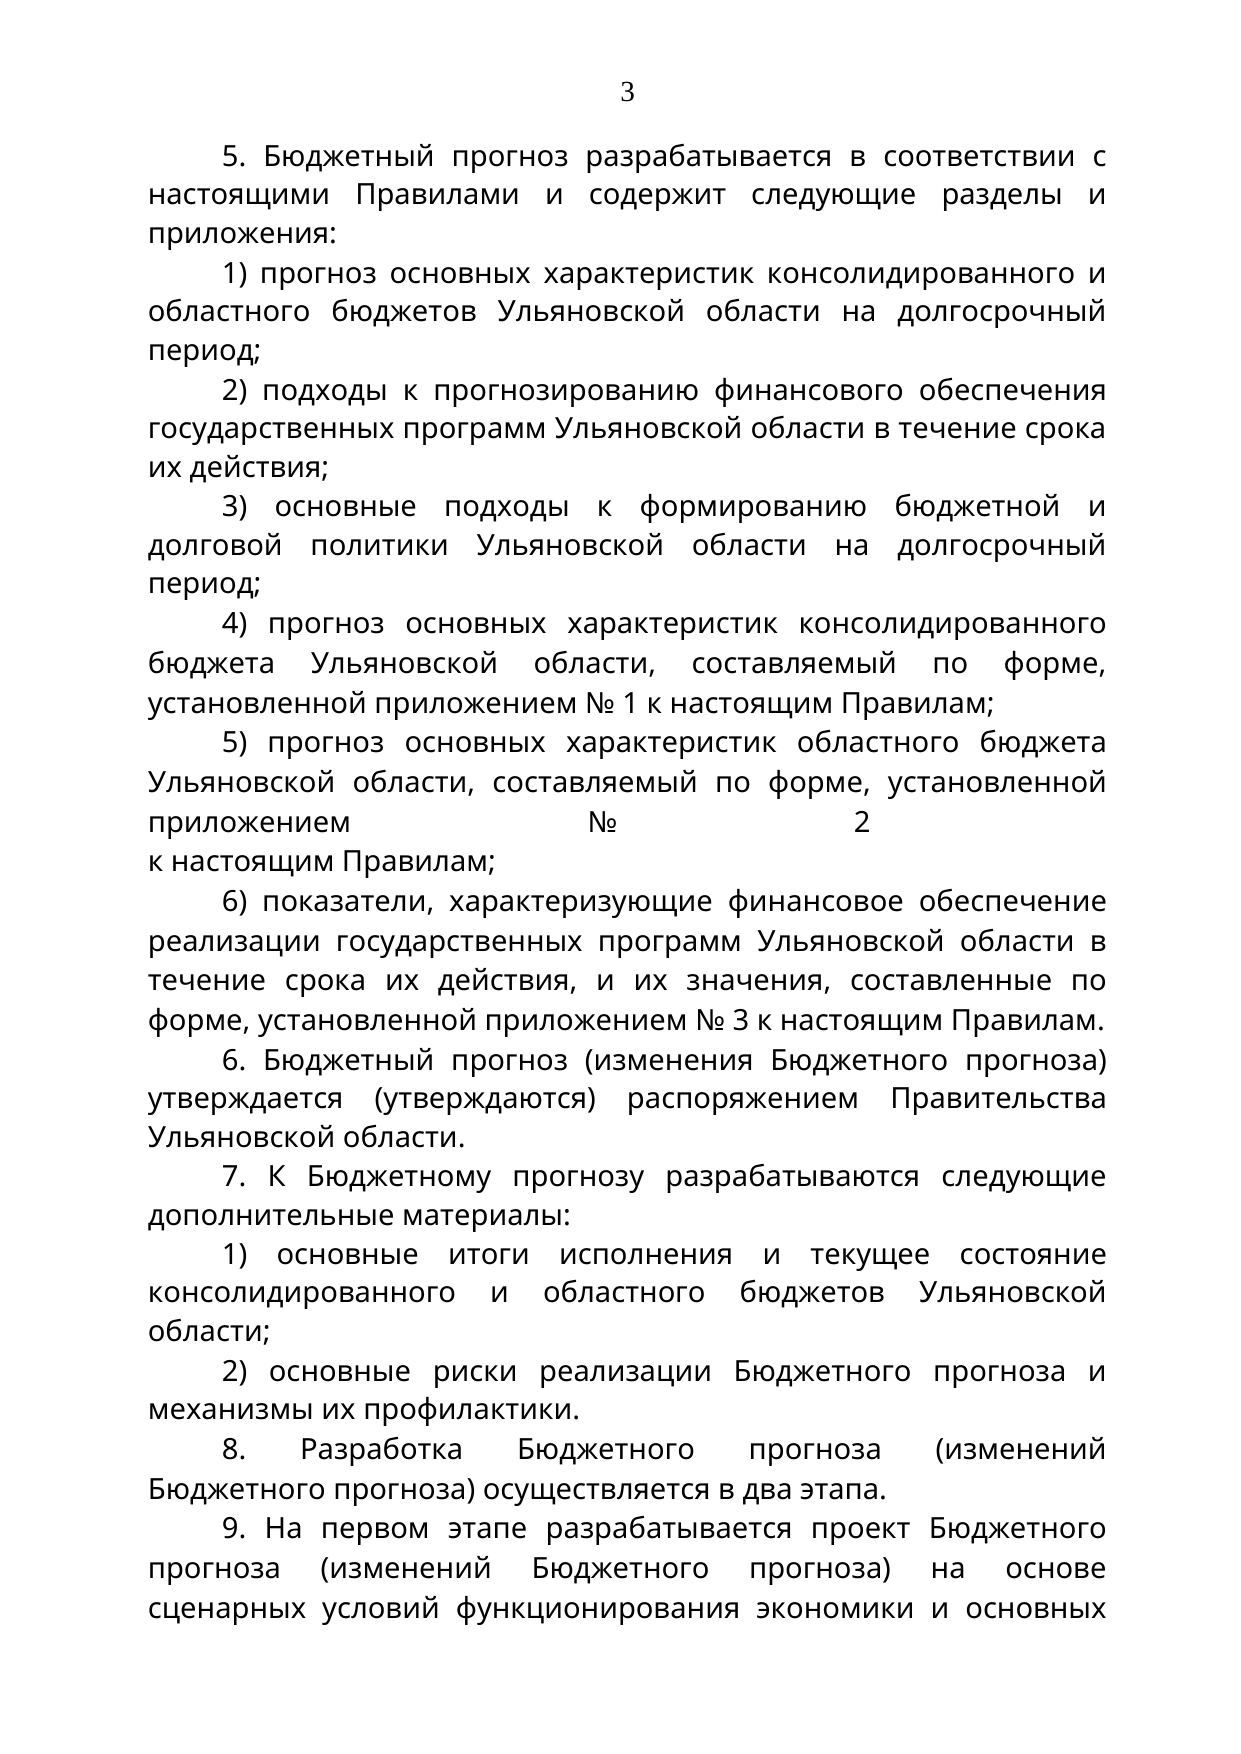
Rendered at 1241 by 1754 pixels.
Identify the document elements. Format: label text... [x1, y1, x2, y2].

text 6. Бюджетный прогноз (изменения Бюджетного прогноза) утверждается (утверждаются) распоряжением Правительства Ульяновской области. [148, 1039, 1107, 1156]
text 8. Разработка Бюджетного прогноза (изменений Бюджетного прогноза) осуществляется в два этапа. [148, 1428, 1107, 1508]
text 7. К Бюджетному прогнозу разрабатываются следующие дополнительные материалы: [148, 1156, 1107, 1234]
text 5) прогноз основных характеристик областного бюджета Ульяновской области, составляемый по форме, установленной приложением № 2 к настоящим Правилам; [148, 722, 1107, 880]
text 6) показатели, характеризующие финансовое обеспечение реализации государственных программ Ульяновской области в течение срока их действия, и их значения, составленные по форме, установленной приложением № 3 к настоящим Правилам. [148, 880, 1107, 1039]
text 2) основные риски реализации Бюджетного прогноза и механизмы их профилактики. [148, 1350, 1107, 1428]
text 1) прогноз основных характеристик консолидированного и областного бюджетов Ульяновской области на долгосрочный период; [148, 252, 1107, 369]
text 1) основные итоги исполнения и текущее состояние консолидированного и областного бюджетов Ульяновской области; [148, 1234, 1107, 1350]
text 2) подходы к прогнозированию финансового обеспечения государственных программ Ульяновской области в течение срока их действия; [148, 369, 1107, 486]
text 4) прогноз основных характеристик консолидированного бюджета Ульяновской области, составляемый по форме, установленной приложением № 1 к настоящим Правилам; [148, 602, 1107, 722]
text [148, 1508, 1107, 1627]
text 5. Бюджетный прогноз разрабатывается в соответствии с настоящими Правилами и содержит следующие разделы и приложения: [148, 135, 1107, 252]
text 3) основные подходы к формированию бюджетной и долговой политики Ульяновской области на долгосрочный период; [148, 486, 1107, 602]
